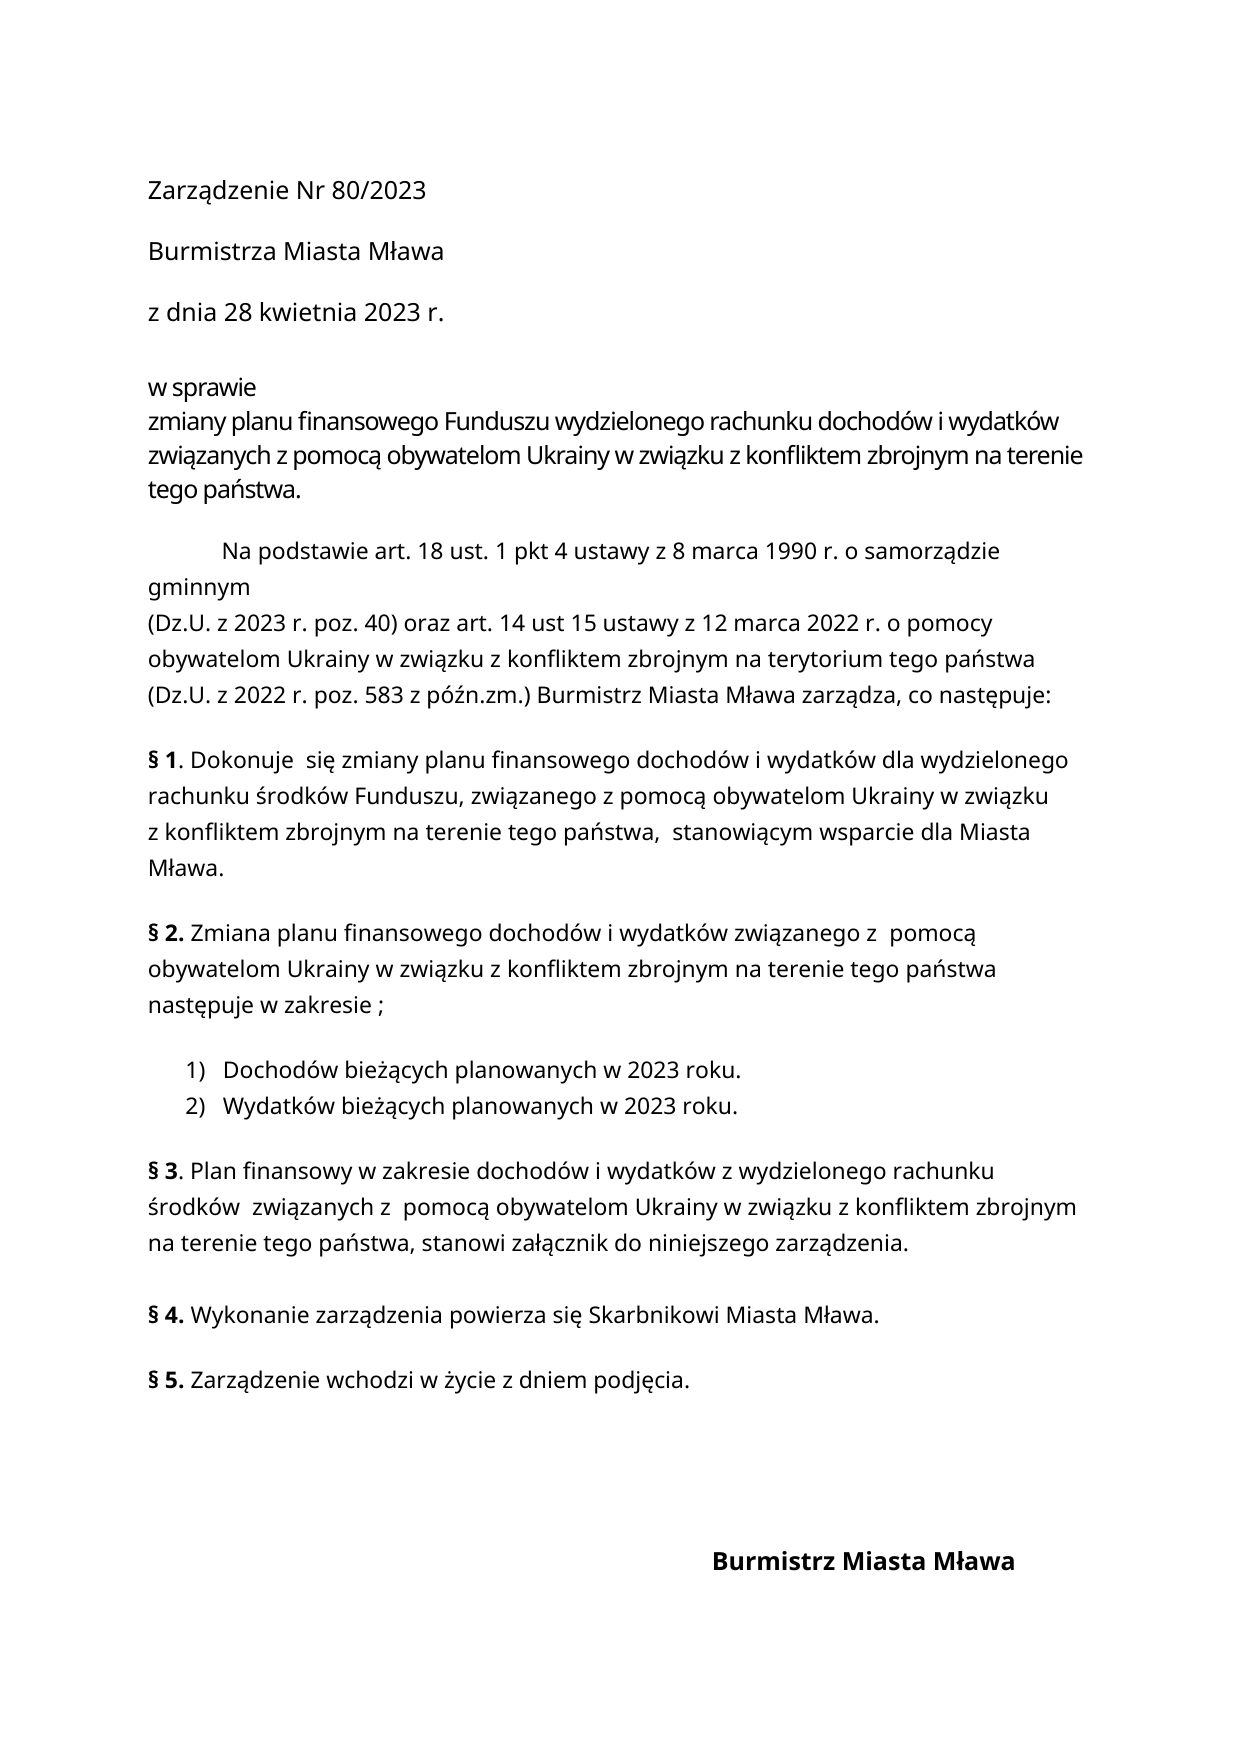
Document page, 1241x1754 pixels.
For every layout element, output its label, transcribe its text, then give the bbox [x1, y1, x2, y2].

text § 3. Plan finansowy w zakresie dochodów i wydatków z wydzielonego rachunku środków związanych z pomocą obywatelom Ukrainy w związku z konfliktem zbrojnym na terenie tego państwa, stanowi załącznik do niniejszego zarządzenia. [148, 1155, 1093, 1258]
subtitle Zarządzenie Nr 80/2023 [148, 173, 1093, 207]
subtitle z dnia 28 kwietnia 2023 r. [148, 295, 1093, 329]
text § 5. Zarządzenie wchodzi w życie z dniem podjęcia. [148, 1364, 1093, 1395]
text Na podstawie art. 18 ust. 1 pkt 4 ustawy z 8 marca 1990 r. o samorządzie gminnym (Dz.U. z 2023 r. poz. 40) oraz art. 14 ust 15 ustawy z 12 marca 2022 r. o pomocy obywatelom Ukrainy w związku z konfliktem zbrojnym na terytorium tego państwa (Dz.U. z 2022 r. poz. 583 z późn.zm.) Burmistrz Miasta Mława zarządza, co następuje: [148, 535, 1093, 710]
text Burmistrz Miasta Mława [148, 1543, 1093, 1577]
title w sprawie [148, 370, 1093, 404]
title zmiany planu finansowego Funduszu wydzielonego rachunku dochodów i wydatków związanych z pomocą obywatelom Ukrainy w związku z konfliktem zbrojnym na terenie tego państwa. [148, 404, 1093, 506]
subtitle Burmistrza Miasta Mława [148, 234, 1093, 268]
list Dochodów bieżących planowanych w 2023 roku. [185, 1054, 1093, 1085]
text § 1. Dokonuje się zmiany planu finansowego dochodów i wydatków dla wydzielonego rachunku środków Funduszu, związanego z pomocą obywatelom Ukrainy w związku z konfliktem zbrojnym na terenie tego państwa, stanowiącym wsparcie dla Miasta Mława. [148, 744, 1093, 883]
list Wydatków bieżących planowanych w 2023 roku. [185, 1090, 1093, 1121]
text § 2. Zmiana planu finansowego dochodów i wydatków związanego z pomocą obywatelom Ukrainy w związku z konfliktem zbrojnym na terenie tego państwa następuje w zakresie ; [148, 917, 1093, 1020]
text § 4. Wykonanie zarządzenia powierza się Skarbnikowi Miasta Mława. [148, 1299, 1093, 1330]
